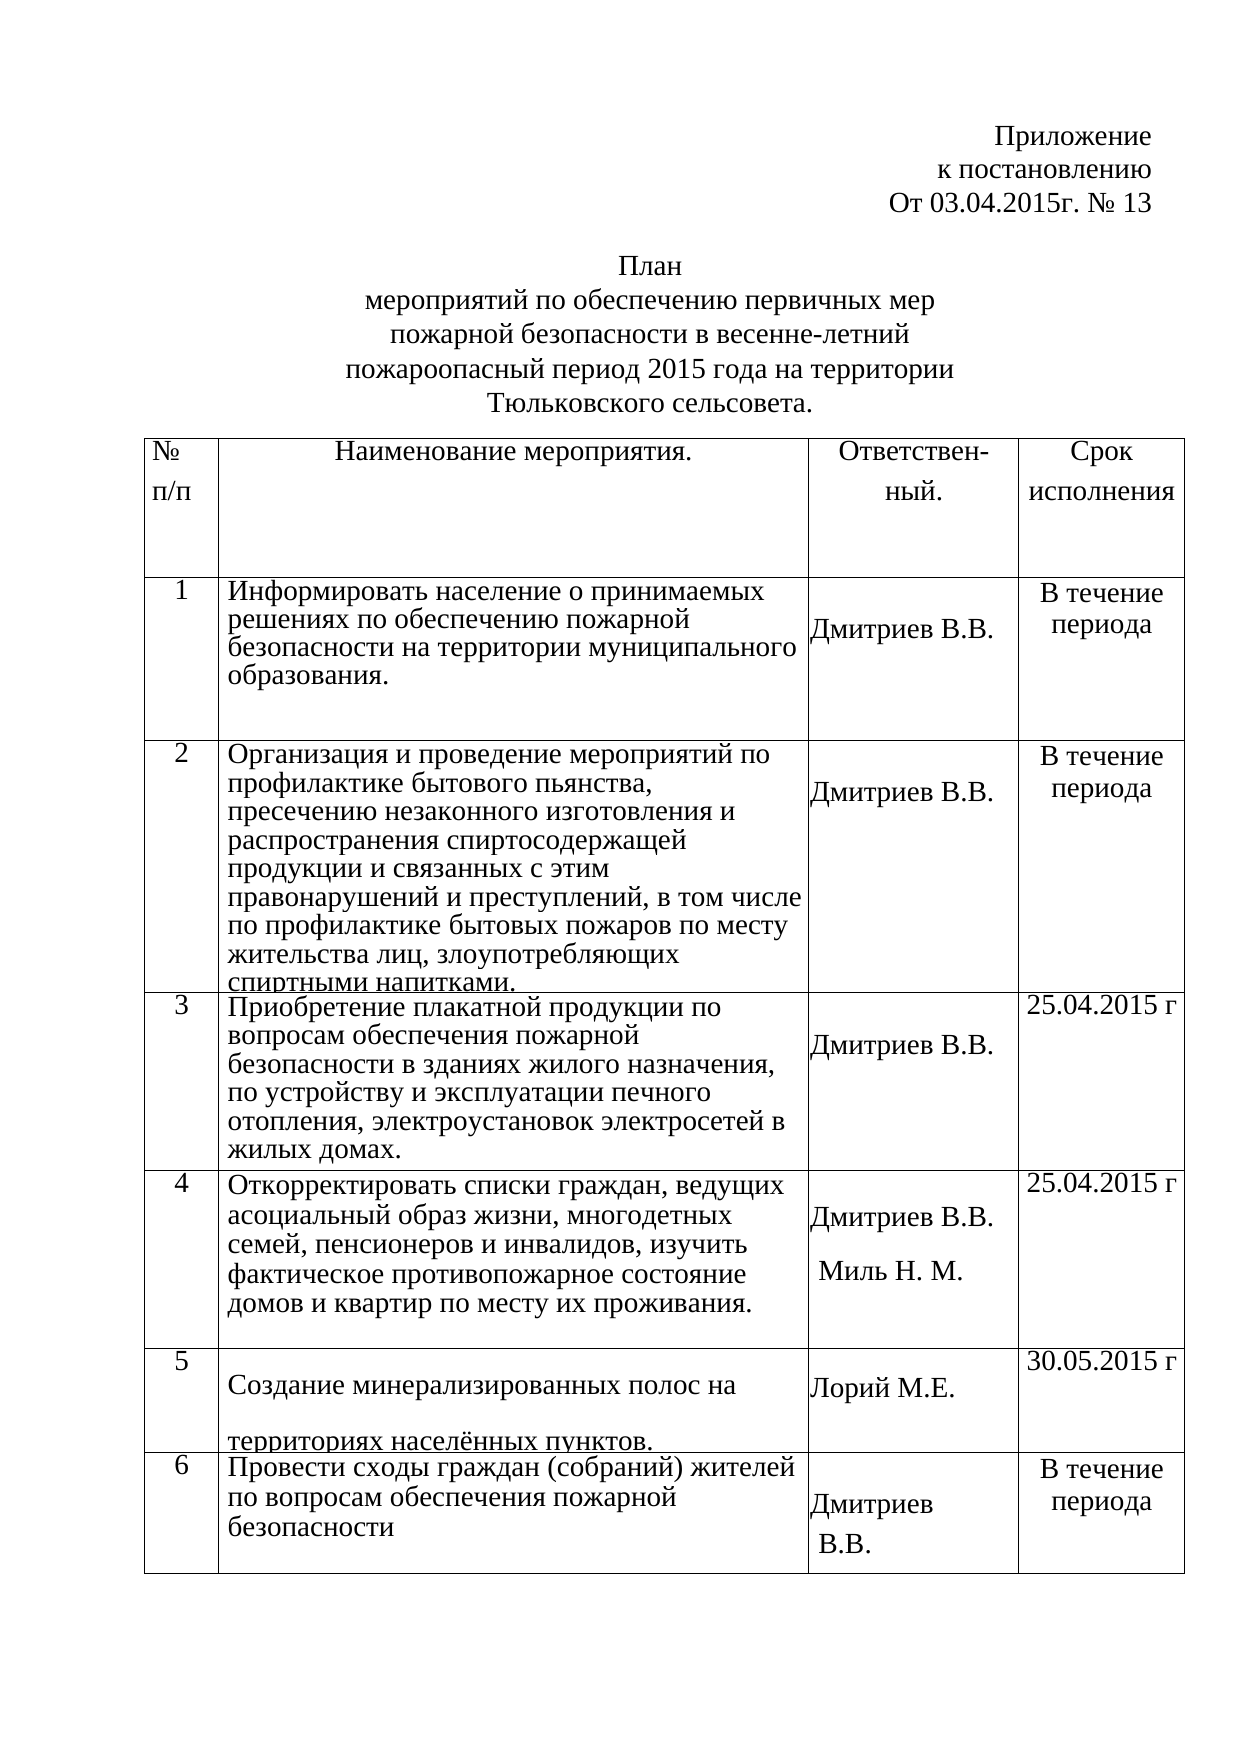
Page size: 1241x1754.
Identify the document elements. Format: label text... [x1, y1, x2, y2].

table_cell Дмитриев В.В. [809, 1453, 1018, 1573]
text Приложение [177, 118, 1152, 152]
table_cell Дмитриев В.В. [809, 741, 1018, 992]
table_cell Откорректировать списки граждан, ведущих асоциальный образ жизни, многодетных семей, пенсионеров и инвалидов, изучить фактическое противопожарное состояние домов и квартир по месту их проживания. [219, 1171, 808, 1348]
table_cell Дмитриев В.В. Миль Н. М. [809, 1171, 1018, 1348]
table_cell В течение периода [1019, 741, 1184, 992]
text От 03.04.2015г. № 13 [177, 185, 1152, 219]
table_cell 1 [145, 578, 218, 739]
table_header Наименование мероприятия. [219, 439, 808, 577]
text План мероприятий по обеспечению первичных мер пожарной безопасности в весенне-летний пожароопасный период 2015 года на территории Тюльковского сельсовета. [329, 247, 970, 420]
table_cell Дмитриев В.В. [809, 993, 1018, 1170]
table_header Ответствен- ный. [809, 439, 1018, 577]
table_cell В течение периода [1019, 1453, 1184, 1573]
table_cell В течение периода [1019, 578, 1184, 739]
table_cell 30.05.2015 г [1019, 1349, 1184, 1452]
table_cell 4 [145, 1171, 218, 1348]
table_cell Создание минерализированных полос на территориях населённых пунктов. [219, 1349, 808, 1452]
table_cell Организация и проведение мероприятий по профилактике бытового пьянства, пресечению незаконного изготовления и распространения спиртосодержащей продукции и связанных с этим правонарушений и преступлений, в том числе по профилактике бытовых пожаров по месту жительства лиц, злоупотребляющих спиртными напитками. [219, 741, 808, 992]
table_cell 25.04.2015 г [1019, 993, 1184, 1170]
table_cell Приобретение плакатной продукции по вопросам обеспечения пожарной безопасности в зданиях жилого назначения, по устройству и эксплуатации печного отопления, электроустановок электросетей в жилых домах. [219, 993, 808, 1170]
table_header № п/п [145, 439, 218, 577]
table_cell 3 [145, 993, 218, 1170]
table_cell 25.04.2015 г [1019, 1171, 1184, 1348]
table_cell Информировать население о принимаемых решениях по обеспечению пожарной безопасности на территории муниципального образования. [219, 578, 808, 739]
table_cell 2 [145, 741, 218, 992]
table_cell Дмитриев В.В. [809, 578, 1018, 739]
table_cell 6 [145, 1453, 218, 1573]
table_cell Провести сходы граждан (собраний) жителей по вопросам обеспечения пожарной безопасности [219, 1453, 808, 1573]
table_cell Лорий М.Е. [809, 1349, 1018, 1452]
table_cell 5 [145, 1349, 218, 1452]
table_header Срок исполнения [1019, 439, 1184, 577]
text к постановлению [177, 152, 1152, 185]
